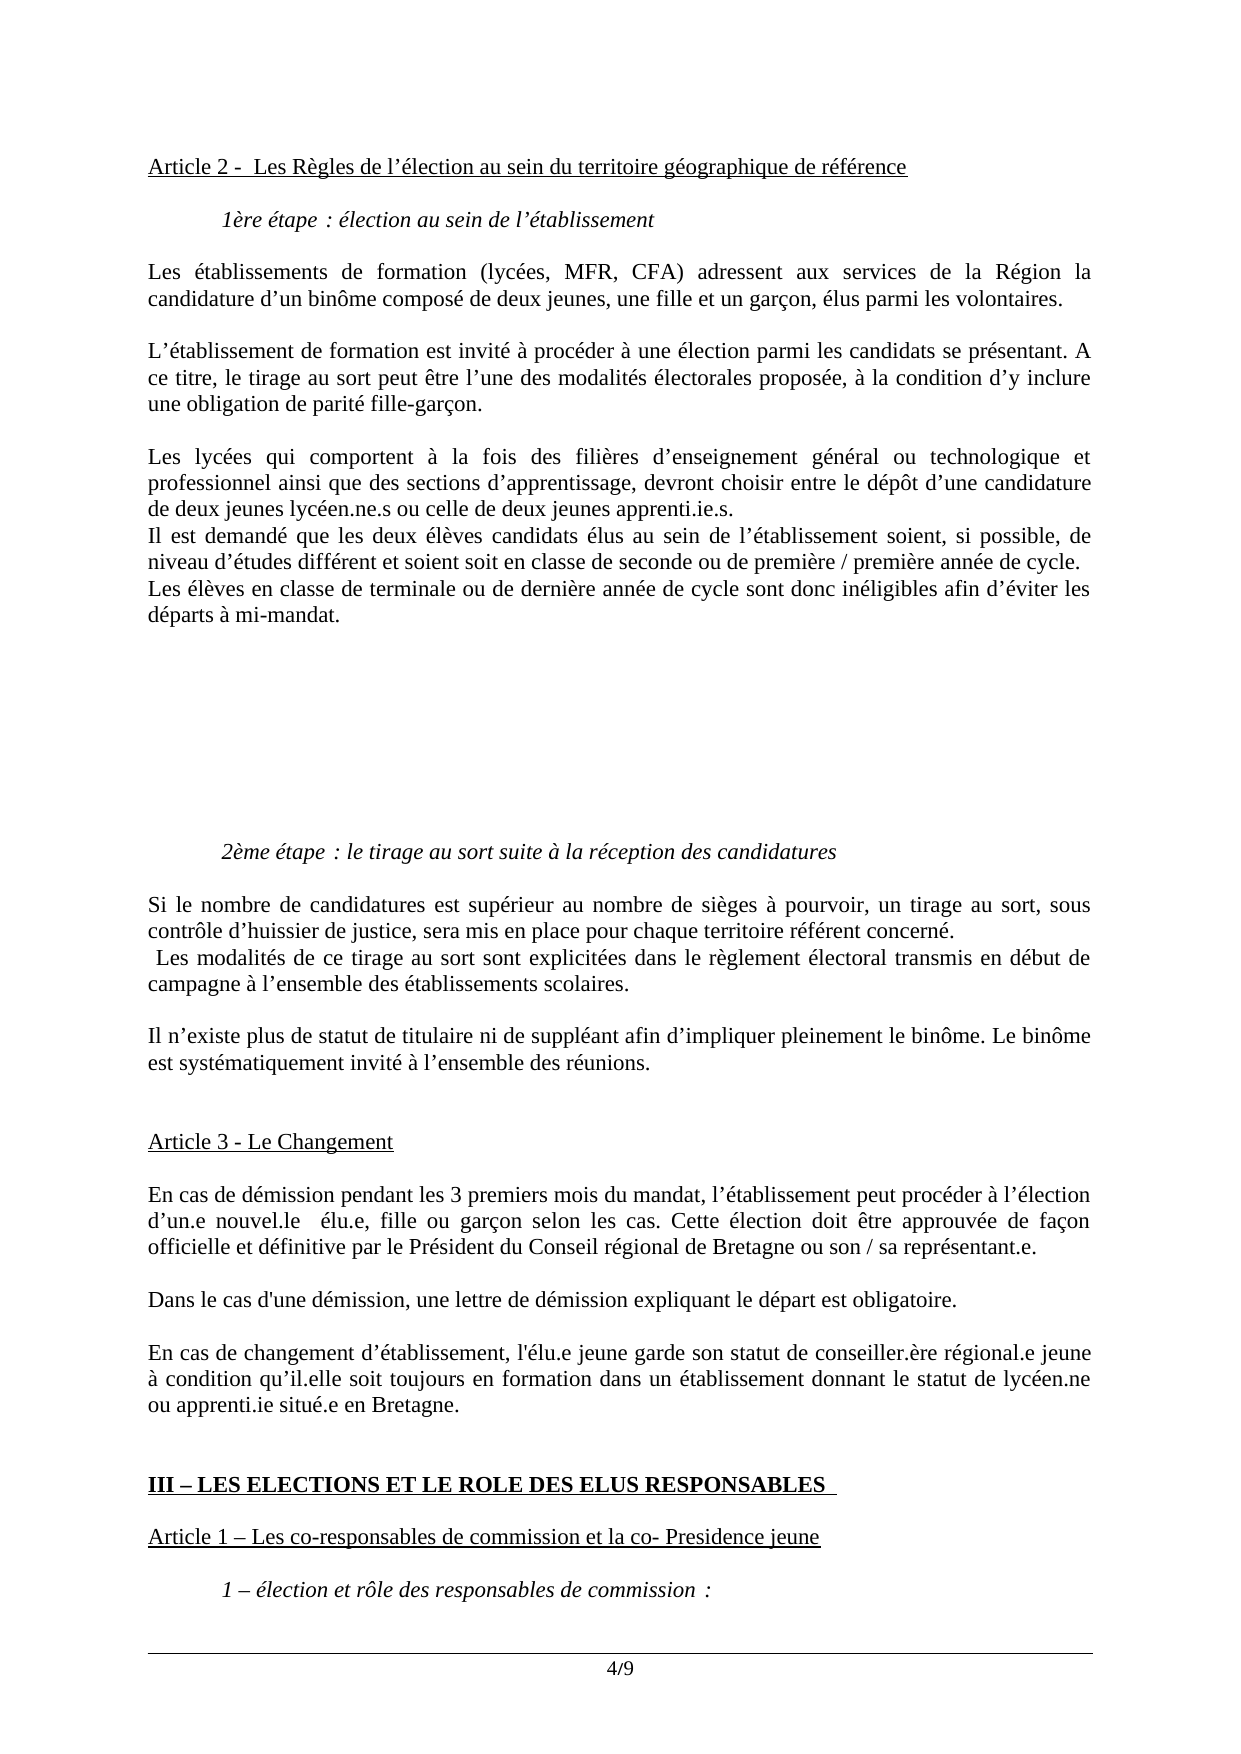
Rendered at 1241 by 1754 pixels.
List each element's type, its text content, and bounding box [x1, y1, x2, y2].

text 1 – élection et rôle des responsables de commission : [148, 1576, 1093, 1602]
text Les établissements de formation (lycées, MFR, CFA) adressent aux services de la Région la candidature d’un binôme composé de deux jeunes, une fille et un garçon, élus parmi les volontaires. [148, 258, 1093, 311]
text Article 2 - Les Règles de l’élection au sein du territoire géographique de référence [148, 153, 1093, 179]
text Il n’existe plus de statut de titulaire ni de suppléant afin d’impliquer pleinement le binôme. Le binôme est systématiquement invité à l’ensemble des réunions. [148, 1023, 1093, 1075]
text Dans le cas d'une démission, une lettre de démission expliquant le départ est obligatoire. [148, 1286, 1093, 1312]
text III – LES ELECTIONS ET LE ROLE DES ELUS RESPONSABLES [148, 1471, 1093, 1497]
text Si le nombre de candidatures est supérieur au nombre de sièges à pourvoir, un tirage au sort, sous contrôle d’huissier de justice, sera mis en place pour chaque territoire référent concerné. [148, 891, 1093, 943]
text Les élèves en classe de terminale ou de dernière année de cycle sont donc inéligibles afin d’éviter les départs à mi-mandat. [148, 574, 1093, 627]
text 2ème étape : le tirage au sort suite à la réception des candidatures [148, 838, 1093, 864]
text Il est demandé que les deux élèves candidats élus au sein de l’établissement soient, si possible, de niveau d’études différent et soient soit en classe de seconde ou de première / première année de cycle. [148, 522, 1093, 574]
text Article 3 - Le Changement [148, 1128, 1093, 1154]
text Les lycées qui comportent à la fois des filières d’enseignement général ou technologique et professionnel ainsi que des sections d’apprentissage, devront choisir entre le dépôt d’une candidature de deux jeunes lycéen.ne.s ou celle de deux jeunes apprenti.ie.s. [148, 443, 1093, 522]
text En cas de démission pendant les 3 premiers mois du mandat, l’établissement peut procéder à l’élection d’un.e nouvel.le élu.e, fille ou garçon selon les cas. Cette élection doit être approuvée de façon officielle et définitive par le Président du Conseil régional de Bretagne ou son / sa représentant.e. [148, 1181, 1093, 1260]
text 1ère étape : élection au sein de l’établissement [148, 206, 1093, 232]
text Article 1 – Les co-responsables de commission et la co- Presidence jeune [148, 1523, 1093, 1550]
text En cas de changement d’établissement, l'élu.e jeune garde son statut de conseiller.ère régional.e jeune à condition qu’il.elle soit toujours en formation dans un établissement donnant le statut de lycéen.ne ou apprenti.ie situé.e en Bretagne. [148, 1339, 1093, 1418]
text L’établissement de formation est invité à procéder à une élection parmi les candidats se présentant. A ce titre, le tirage au sort peut être l’une des modalités électorales proposée, à la condition d’y inclure une obligation de parité fille-garçon. [148, 337, 1093, 416]
text Les modalités de ce tirage au sort sont explicitées dans le règlement électoral transmis en début de campagne à l’ensemble des établissements scolaires. [148, 943, 1093, 996]
